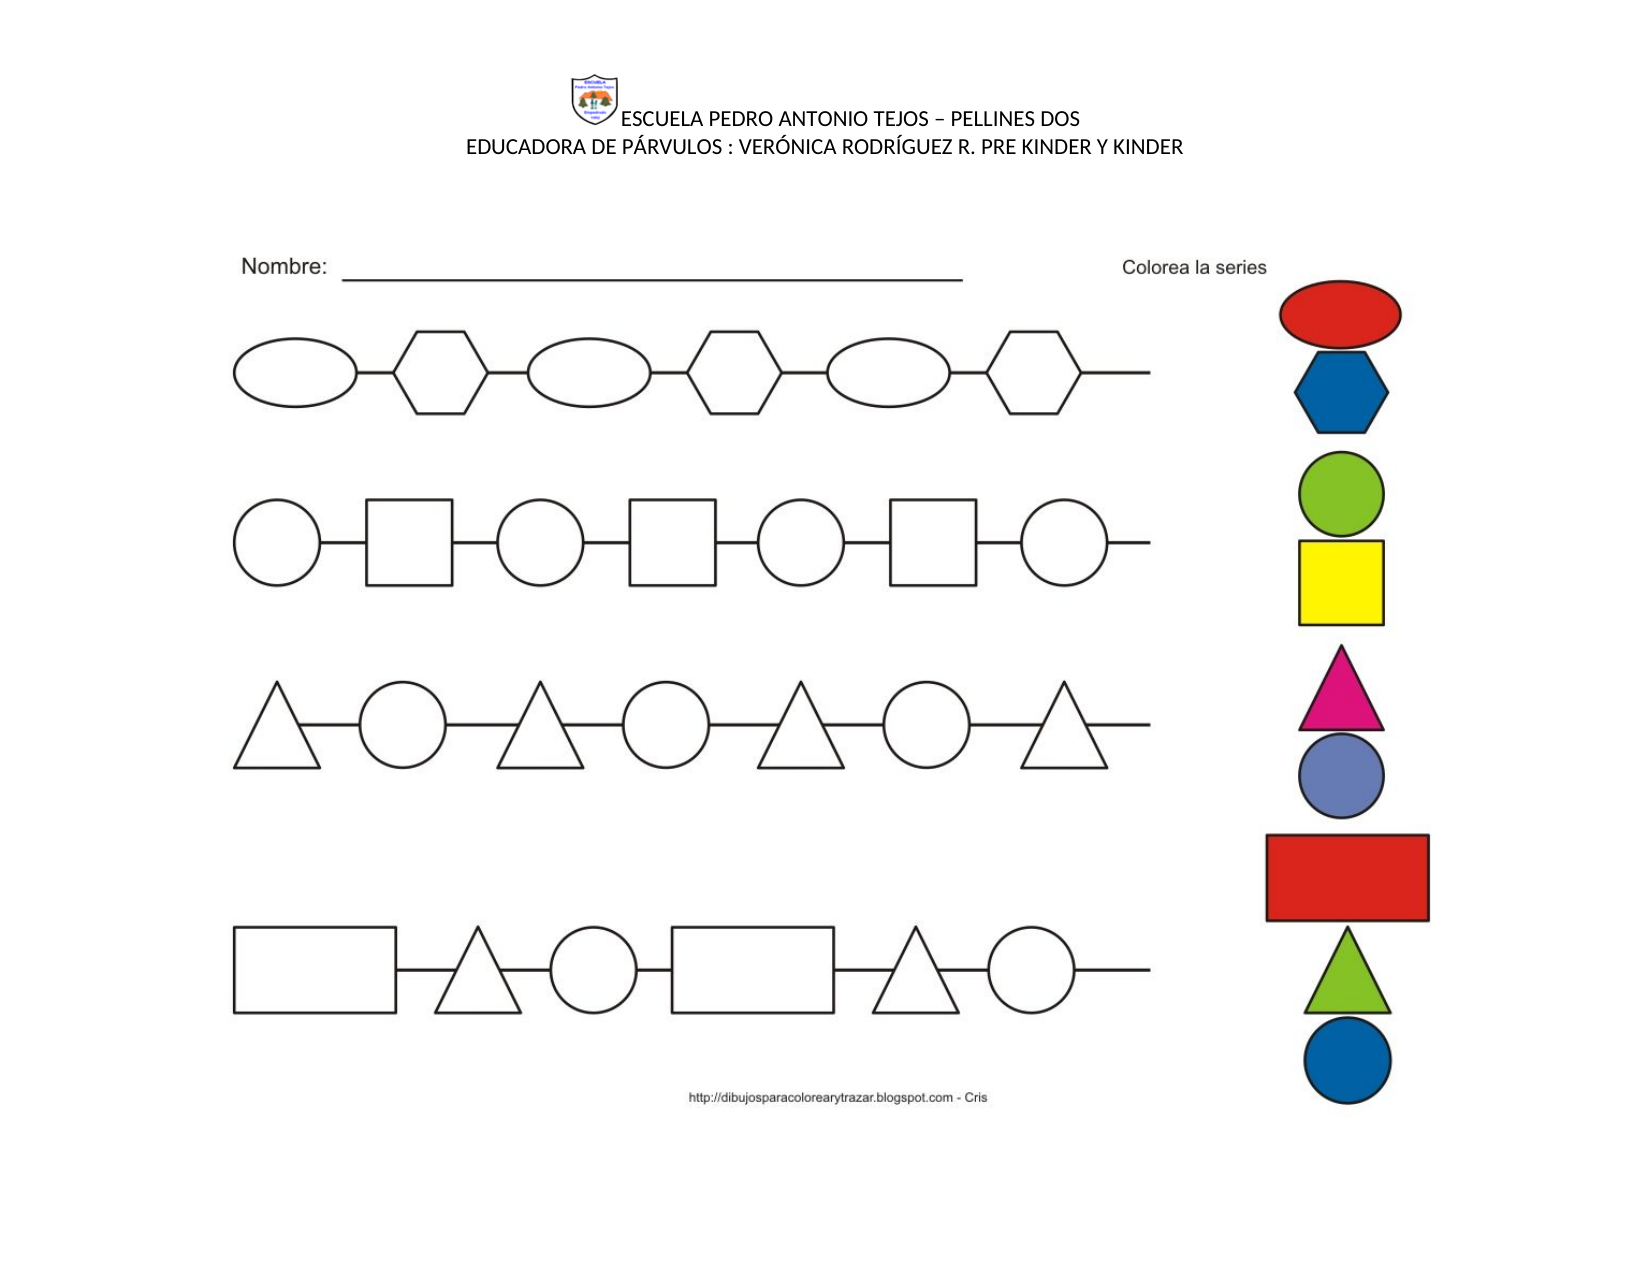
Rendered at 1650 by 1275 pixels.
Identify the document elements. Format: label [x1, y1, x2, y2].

picture [160, 190, 1515, 1148]
picture [569, 73, 621, 127]
